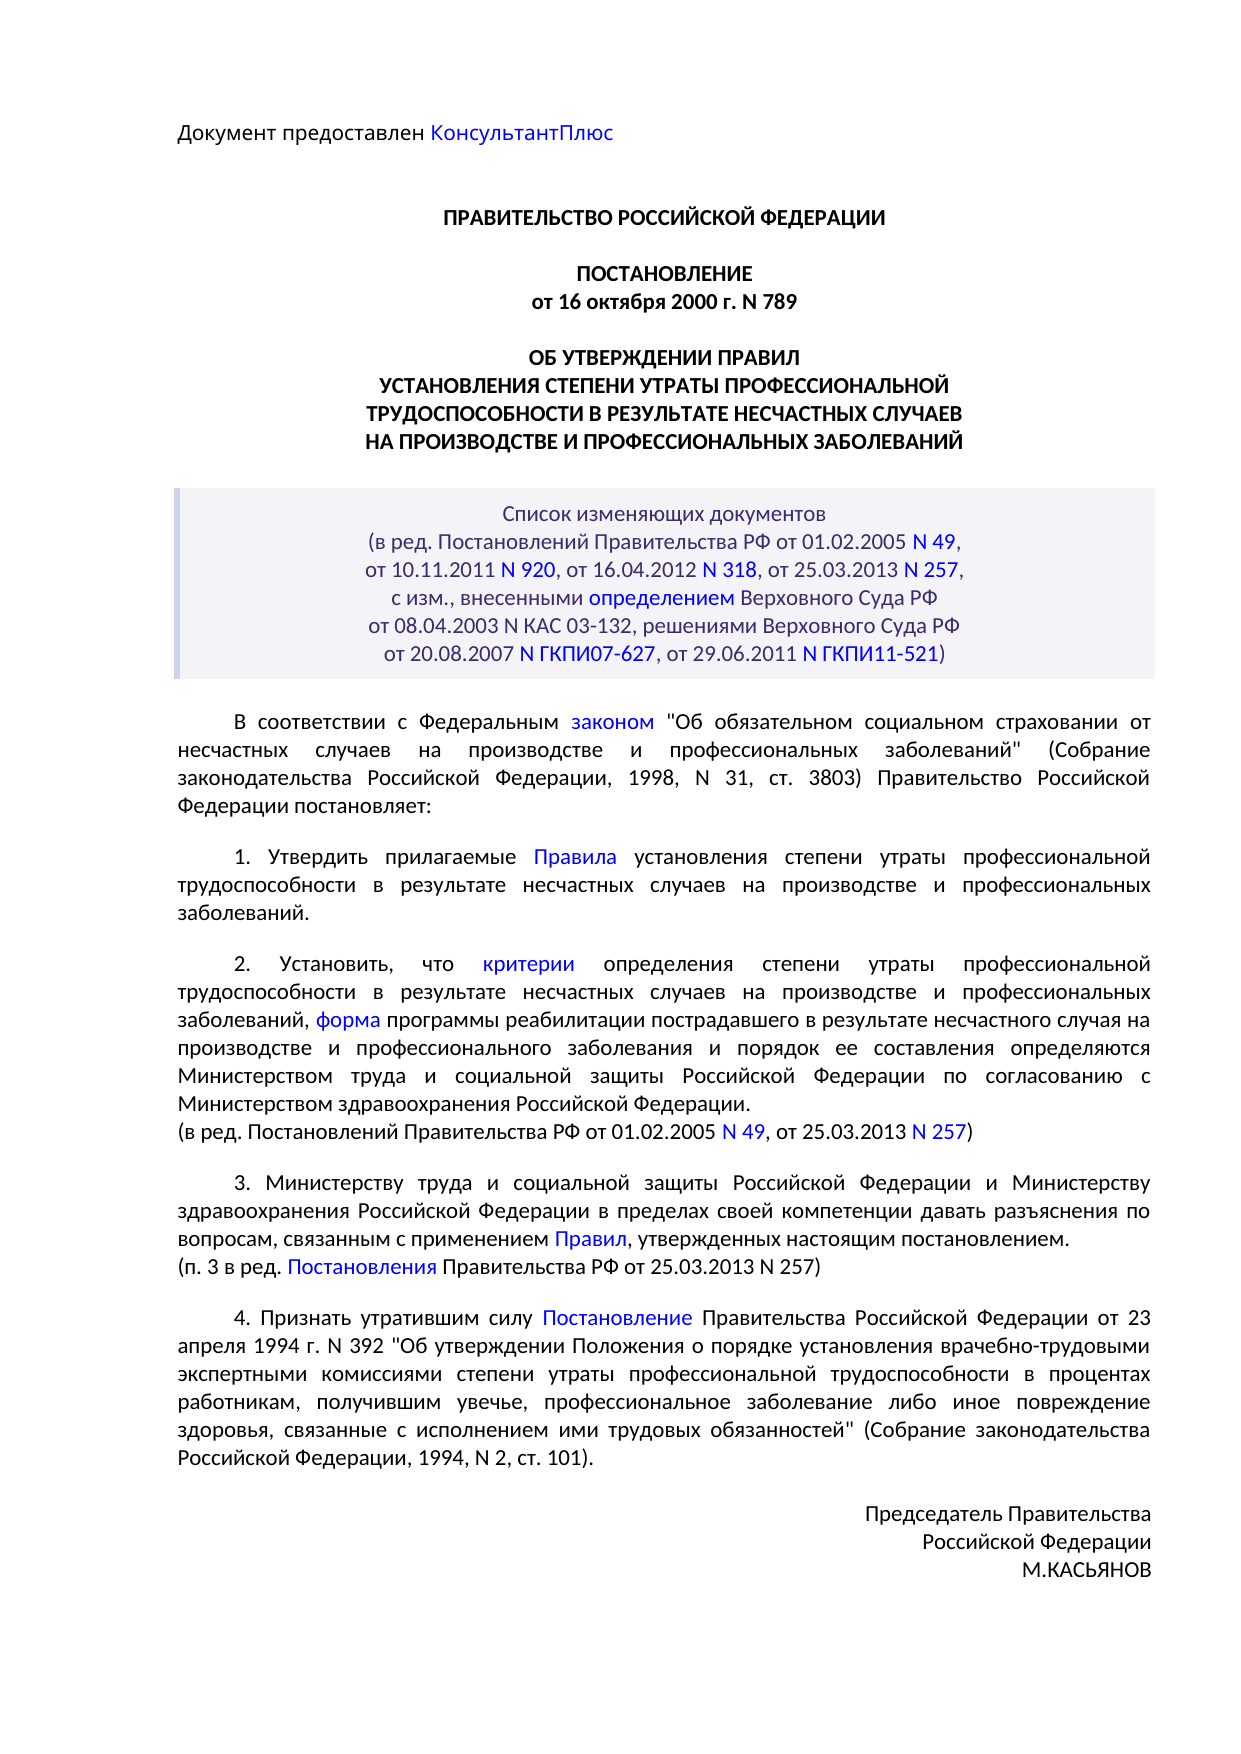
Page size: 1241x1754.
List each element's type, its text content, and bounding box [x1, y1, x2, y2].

title Документ предоставлен КонсультантПлюс [177, 118, 1152, 175]
title ОБ УТВЕРЖДЕНИИ ПРАВИЛ [177, 343, 1152, 371]
text Председатель Правительства [177, 1499, 1152, 1527]
text (в ред. Постановлений Правительства РФ от 01.02.2005 N 49, от 25.03.2013 N 257) [177, 1117, 1152, 1145]
text В соответствии с Федеральным законом "Об обязательном социальном страховании от несчастных случаев на производстве и профессиональных заболеваний" (Собрание законодательства Российской Федерации, 1998, N 31, ст. 3803) Правительство Российской Федерации постановляет: [177, 707, 1152, 819]
text М.КАСЬЯНОВ [177, 1555, 1152, 1583]
text 3. Министерству труда и социальной защиты Российской Федерации и Министерству здравоохранения Российской Федерации в пределах своей компетенции давать разъяснения по вопросам, связанным с применением Правил, утвержденных настоящим постановлением. [177, 1168, 1152, 1252]
text Российской Федерации [177, 1527, 1152, 1555]
title ПРАВИТЕЛЬСТВО РОССИЙСКОЙ ФЕДЕРАЦИИ [177, 203, 1152, 231]
text 2. Установить, что критерии определения степени утраты профессиональной трудоспособности в результате несчастных случаев на производстве и профессиональных заболеваний, форма программы реабилитации пострадавшего в результате несчастного случая на производстве и профессионального заболевания и порядок ее составления определяются Министерством труда и социальной защиты Российской Федерации по согласованию с Министерством здравоохранения Российской Федерации. [177, 949, 1152, 1117]
title ТРУДОСПОСОБНОСТИ В РЕЗУЛЬТАТЕ НЕСЧАСТНЫХ СЛУЧАЕВ [177, 399, 1152, 427]
text (п. 3 в ред. Постановления Правительства РФ от 25.03.2013 N 257) [177, 1252, 1152, 1280]
title НА ПРОИЗВОДСТВЕ И ПРОФЕССИОНАЛЬНЫХ ЗАБОЛЕВАНИЙ [177, 427, 1152, 455]
text 1. Утвердить прилагаемые Правила установления степени утраты профессиональной трудоспособности в результате несчастных случаев на производстве и профессиональных заболеваний. [177, 842, 1152, 926]
title ПОСТАНОВЛЕНИЕ [177, 259, 1152, 287]
table_header Список изменяющих документов (в ред. Постановлений Правительства РФ от 01.02.2005 N 49, от 10.11.2011 N 920, от 16.04.2012 N 318, от 25.03.2013 N 257, с изм., внесенными определением Верховного Суда РФ от 08.04.2003 N КАС 03-132, решениями Верховного Суда РФ от 20.08.2007 N ГКПИ07-627, от 29.06.2011 N ГКПИ11-521) [180, 488, 1149, 679]
title от 16 октября 2000 г. N 789 [177, 287, 1152, 315]
text 4. Признать утратившим силу Постановление Правительства Российской Федерации от 23 апреля 1994 г. N 392 "Об утверждении Положения о порядке установления врачебно-трудовыми экспертными комиссиями степени утраты профессиональной трудоспособности в процентах работникам, получившим увечье, профессиональное заболевание либо иное повреждение здоровья, связанные с исполнением ими трудовых обязанностей" (Собрание законодательства Российской Федерации, 1994, N 2, ст. 101). [177, 1303, 1152, 1471]
title УСТАНОВЛЕНИЯ СТЕПЕНИ УТРАТЫ ПРОФЕССИОНАЛЬНОЙ [177, 371, 1152, 399]
